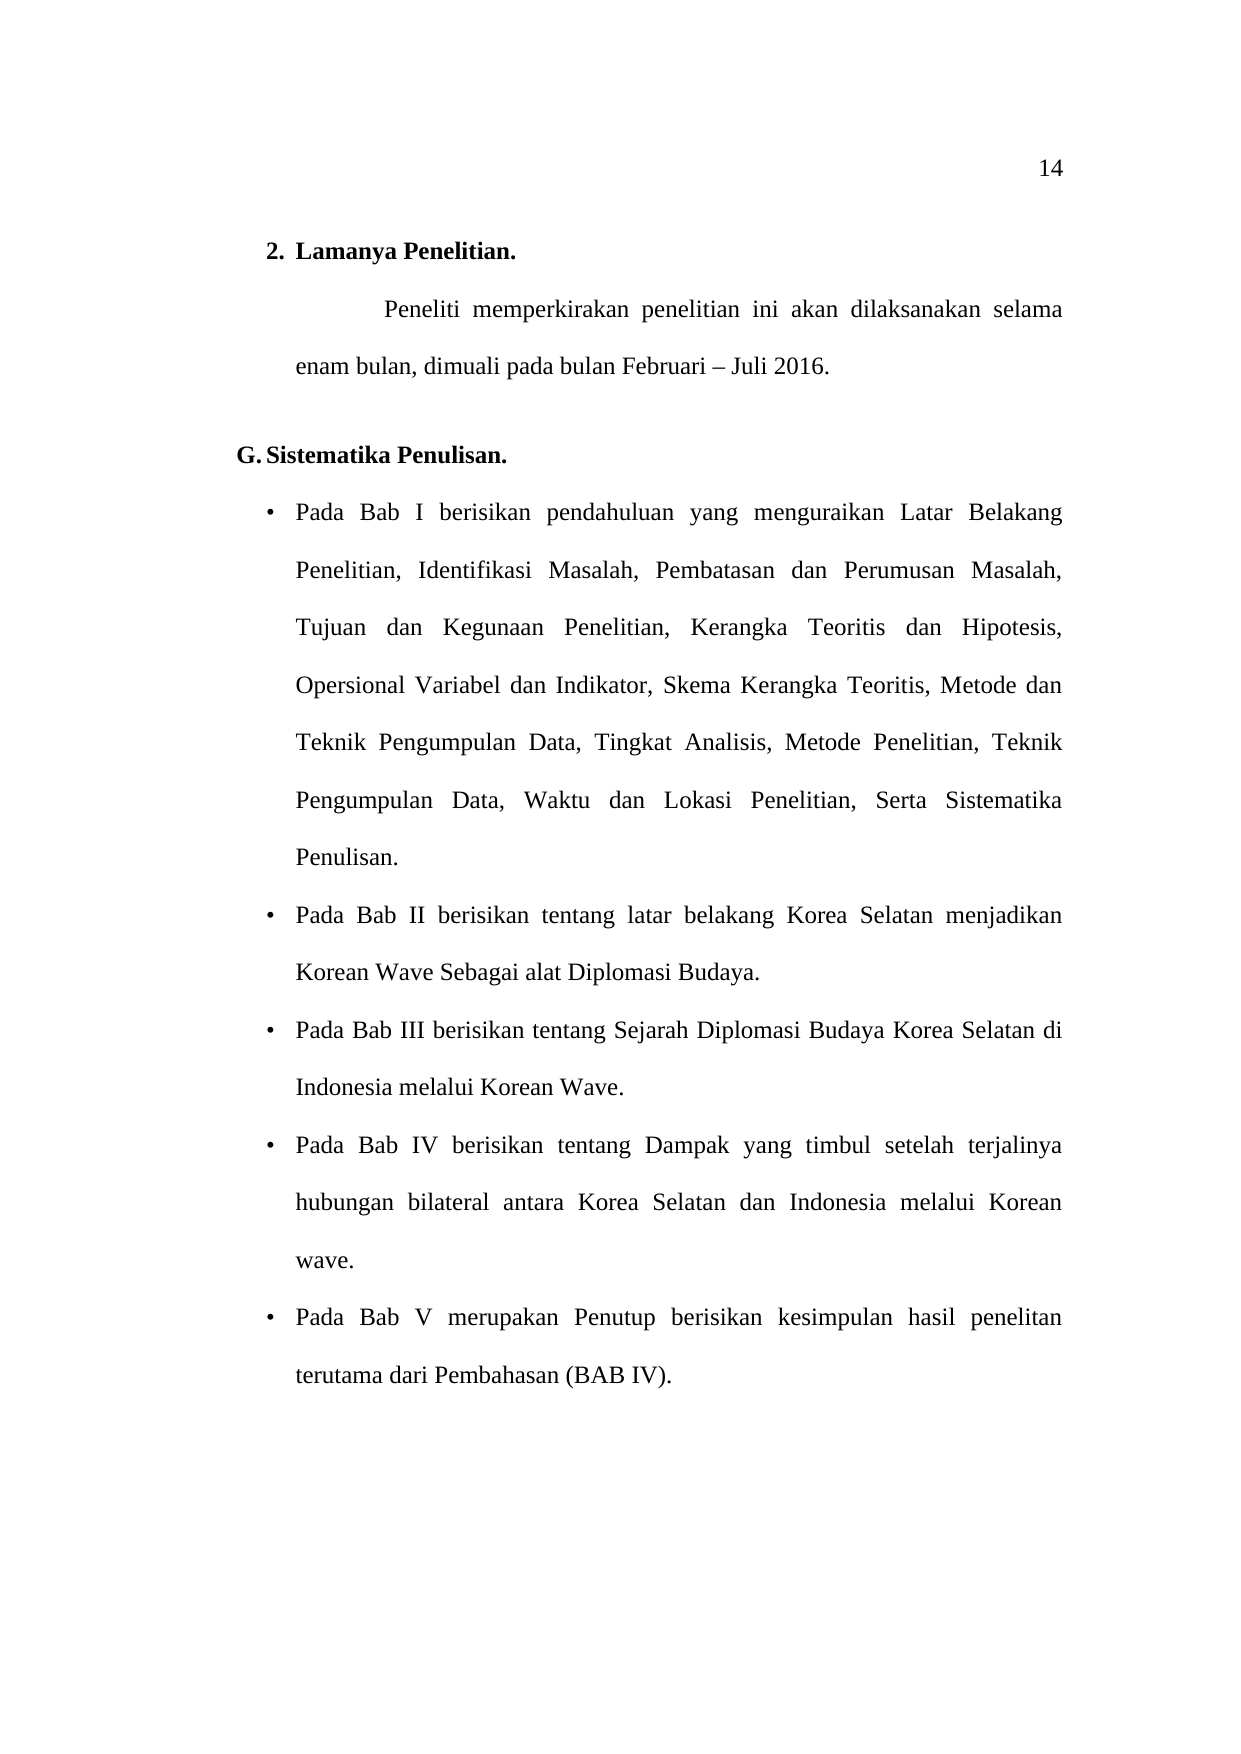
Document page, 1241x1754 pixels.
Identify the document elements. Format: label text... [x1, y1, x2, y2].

list Pada Bab I berisikan pendahuluan yang menguraikan Latar Belakang Penelitian, Identifikasi Masalah, Pembatasan dan Perumusan Masalah, Tujuan dan Kegunaan Penelitian, Kerangka Teoritis dan Hipotesis, Opersional Variabel dan Indikator, Skema Kerangka Teoritis, Metode dan Teknik Pengumpulan Data, Tingkat Analisis, Metode Penelitian, Teknik Pengumpulan Data, Waktu dan Lokasi Penelitian, Serta Sistematika Penulisan. [266, 497, 1063, 871]
list Sistematika Penulisan. [236, 440, 1063, 468]
text Peneliti memperkirakan penelitian ini akan dilaksanakan selama enam bulan, dimuali pada bulan Februari – Juli 2016. [295, 294, 1063, 380]
list Pada Bab II berisikan tentang latar belakang Korea Selatan menjadikan Korean Wave Sebagai alat Diplomasi Budaya. [266, 900, 1063, 986]
list Pada Bab V merupakan Penutup berisikan kesimpulan hasil penelitan terutama dari Pembahasan (BAB IV). [266, 1302, 1063, 1388]
list Pada Bab IV berisikan tentang Dampak yang timbul setelah terjalinya hubungan bilateral antara Korea Selatan dan Indonesia melalui Korean wave. [266, 1130, 1063, 1273]
list Lamanya Penelitian. [266, 236, 1063, 265]
list Pada Bab III berisikan tentang Sejarah Diplomasi Budaya Korea Selatan di Indonesia melalui Korean Wave. [266, 1015, 1063, 1101]
